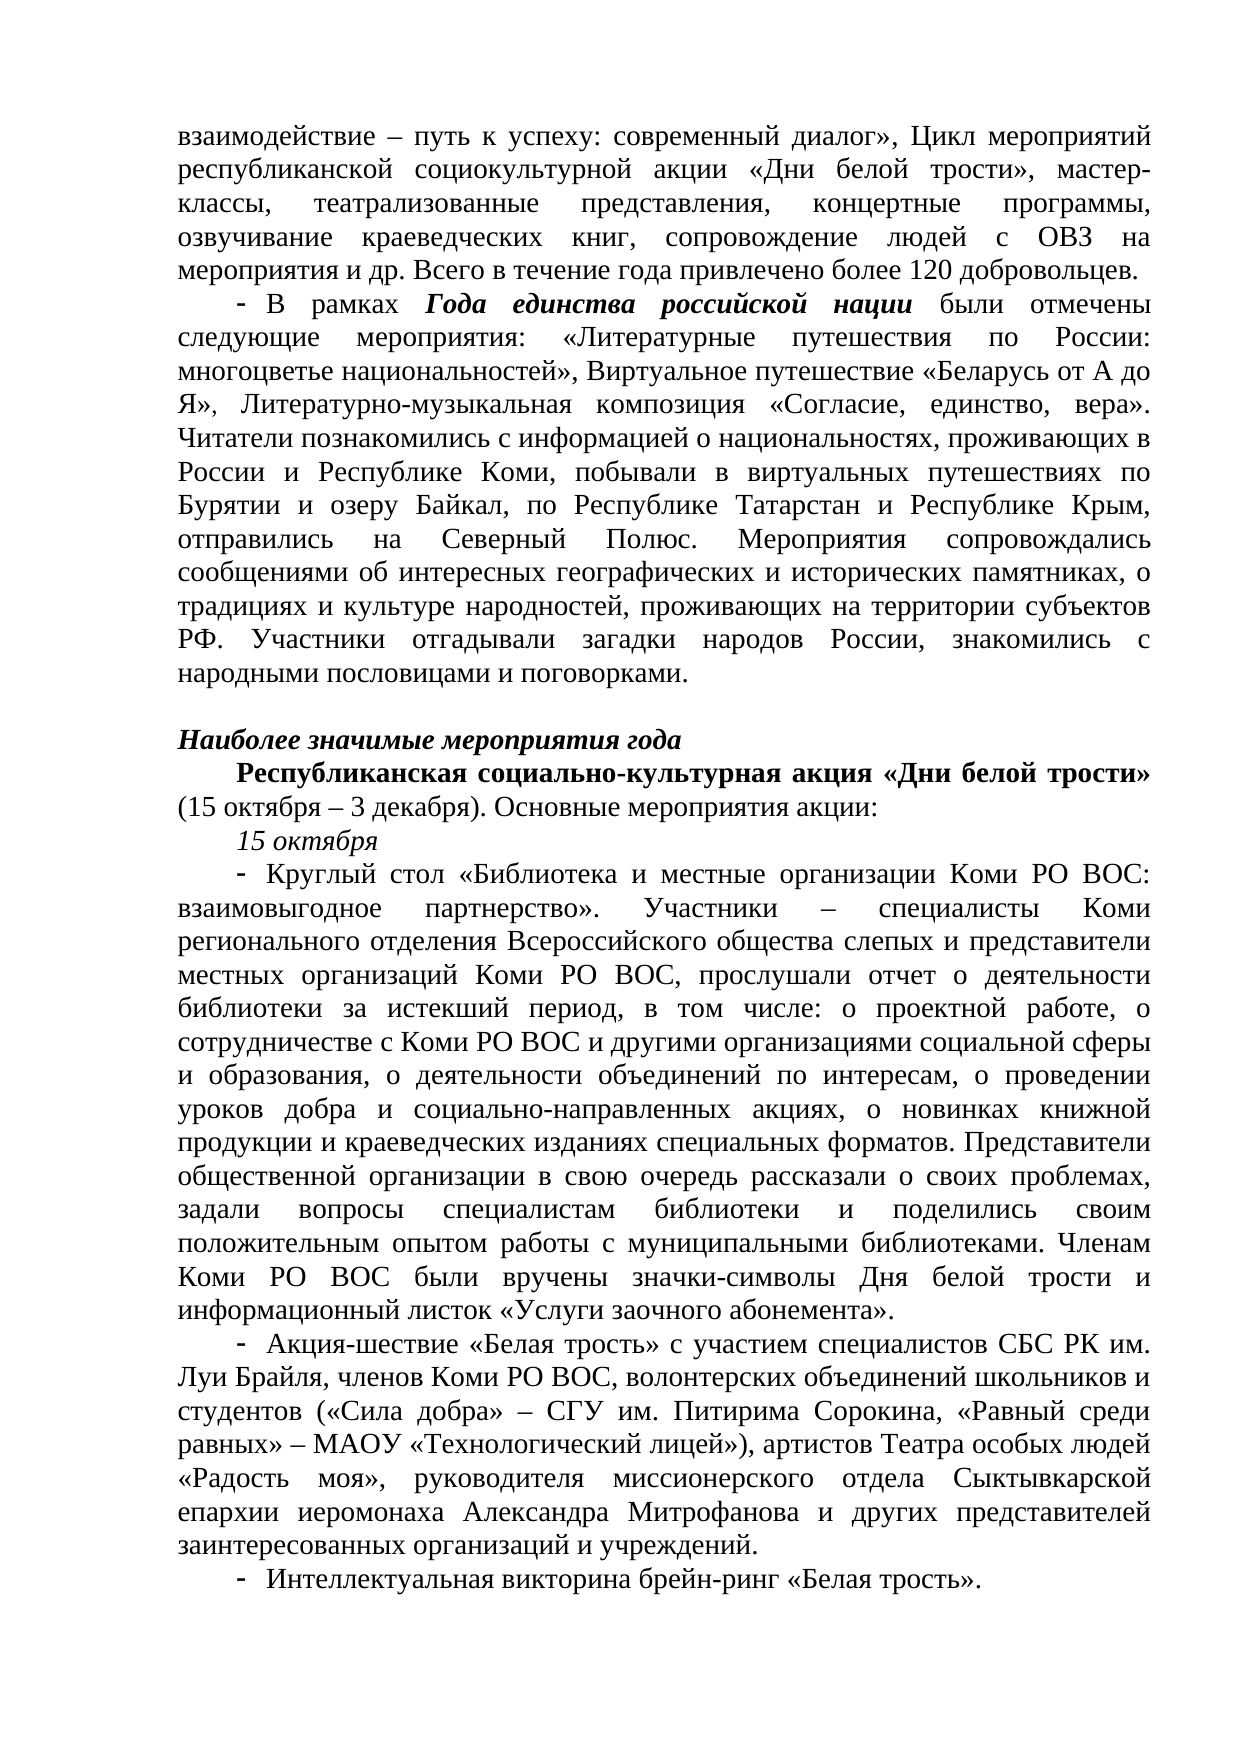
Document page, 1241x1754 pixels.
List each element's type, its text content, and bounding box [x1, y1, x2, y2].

list Акция-шествие «Белая трость» с участием специалистов СБС РК им. Луи Брайля, членов Коми РО ВОС, волонтерских объединений школьников и студентов («Сила добра» – СГУ им. Питирима Сорокина, «Равный среди равных» – МАОУ «Технологический лицей»), артистов Театра особых людей «Радость моя», руководителя миссионерского отдела Сыктывкарской епархии иеромонаха Александра Митрофанова и других представителей заинтересованных организаций и учреждений. [177, 1326, 1152, 1561]
list В рамках Года единства российской нации были отмечены следующие мероприятия: «Литературные путешествия по России: многоцветье национальностей», Виртуальное путешествие «Беларусь от А до Я», Литературно-музыкальная композиция «Согласие, единство, вера». Читатели познакомились с информацией о национальностях, проживающих в России и Республике Коми, побывали в виртуальных путешествиях по Бурятии и озеру Байкал, по Республике Татарстан и Республике Крым, отправились на Северный Полюс. Мероприятия сопровождались сообщениями об интересных географических и исторических памятниках, о традициях и культуре народностей, проживающих на территории субъектов РФ. Участники отгадывали загадки народов России, знакомились с народными пословицами и поговорками. [177, 286, 1152, 688]
text Наиболее значимые мероприятия года [177, 722, 1152, 756]
list Интеллектуальная викторина брейн-ринг «Белая трость». [177, 1561, 1152, 1594]
text Республиканская социально-культурная акция «Дни белой трости» (15 октября – 3 декабря). Основные мероприятия акции: [177, 756, 1152, 823]
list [177, 118, 1152, 286]
text 15 октября [236, 823, 1152, 856]
list Круглый стол «Библиотека и местные организации Коми РО ВОС: взаимовыгодное партнерство». Участники – специалисты Коми регионального отделения Всероссийского общества слепых и представители местных организаций Коми РО ВОС, прослушали отчет о деятельности библиотеки за истекший период, в том числе: о проектной работе, о сотрудничестве с Коми РО ВОС и другими организациями социальной сферы и образования, о деятельности объединений по интересам, о проведении уроков добра и социально-направленных акциях, о новинках книжной продукции и краеведческих изданиях специальных форматов. Представители общественной организации в свою очередь рассказали о своих проблемах, задали вопросы специалистам библиотеки и поделились своим положительным опытом работы с муниципальными библиотеками. Членам Коми РО ВОС были вручены значки-символы Дня белой трости и информационный листок «Услуги заочного абонемента». [177, 856, 1152, 1326]
